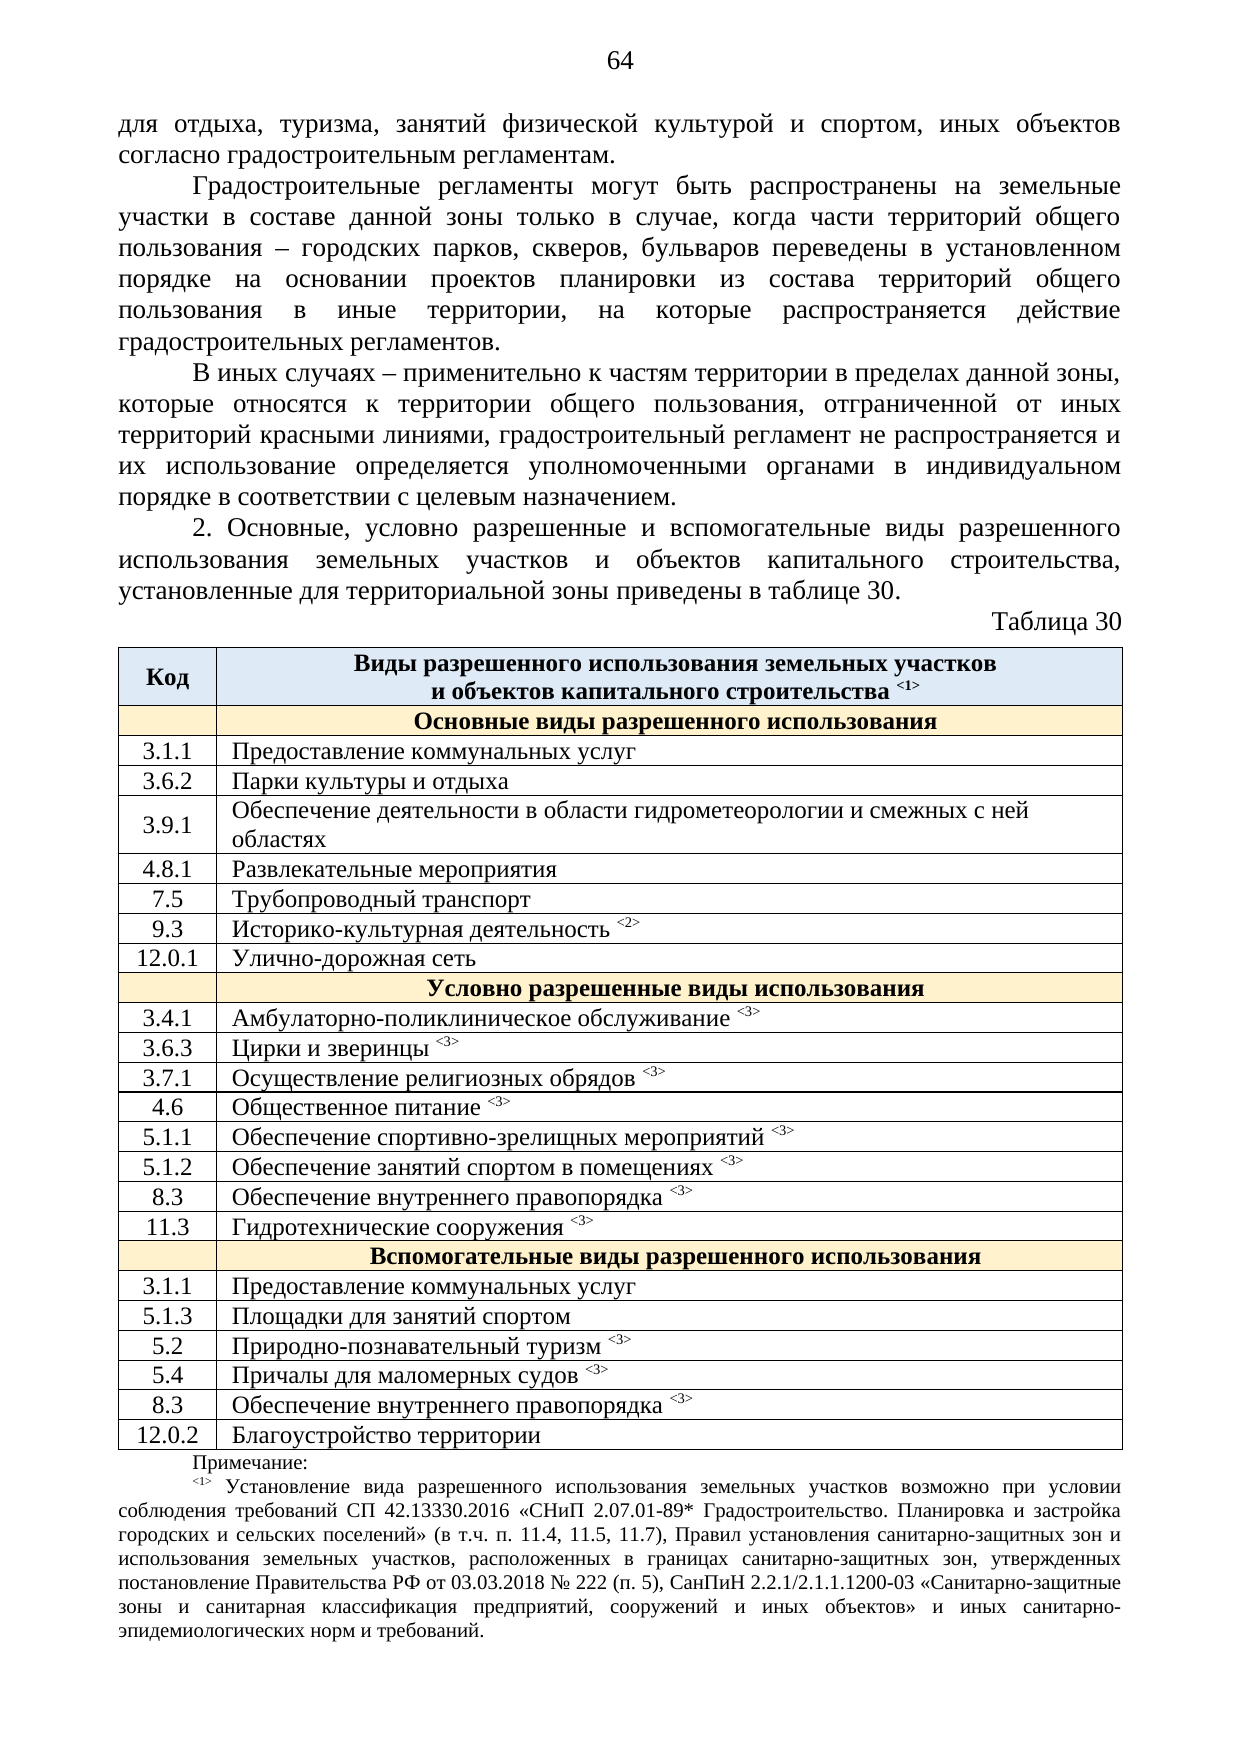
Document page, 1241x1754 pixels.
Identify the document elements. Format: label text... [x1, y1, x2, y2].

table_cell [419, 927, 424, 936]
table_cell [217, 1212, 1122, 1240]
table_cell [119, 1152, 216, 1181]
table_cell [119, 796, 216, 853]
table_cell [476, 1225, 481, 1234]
text Примечание: [118, 1450, 1122, 1474]
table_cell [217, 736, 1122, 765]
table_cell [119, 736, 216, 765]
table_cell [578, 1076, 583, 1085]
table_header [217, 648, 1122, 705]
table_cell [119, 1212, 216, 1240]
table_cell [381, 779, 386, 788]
text Таблица 30 [118, 605, 1122, 636]
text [118, 107, 1122, 169]
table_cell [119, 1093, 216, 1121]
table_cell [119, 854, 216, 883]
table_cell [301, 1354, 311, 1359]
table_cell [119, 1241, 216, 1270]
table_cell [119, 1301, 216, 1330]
text 2. Основные, условно разрешенные и вспомогательные виды разрешенного использования земельных участков и объектов капитального строительства, установленные для территориальной зоны приведены в таблице 30. [118, 512, 1122, 605]
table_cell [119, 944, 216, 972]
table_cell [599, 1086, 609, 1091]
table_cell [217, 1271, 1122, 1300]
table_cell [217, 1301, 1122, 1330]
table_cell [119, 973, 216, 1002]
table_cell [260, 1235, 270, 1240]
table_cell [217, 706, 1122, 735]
text Градостроительные регламенты могут быть распространены на земельные участки в составе данной зоны только в случае, когда части территорий общего пользования – городских парков, скверов, бульваров переведены в установленном порядке на основании проектов планировки из состава территорий общего пользования в иные территории, на которые распространяется действие градостроительных регламентов. [118, 169, 1122, 356]
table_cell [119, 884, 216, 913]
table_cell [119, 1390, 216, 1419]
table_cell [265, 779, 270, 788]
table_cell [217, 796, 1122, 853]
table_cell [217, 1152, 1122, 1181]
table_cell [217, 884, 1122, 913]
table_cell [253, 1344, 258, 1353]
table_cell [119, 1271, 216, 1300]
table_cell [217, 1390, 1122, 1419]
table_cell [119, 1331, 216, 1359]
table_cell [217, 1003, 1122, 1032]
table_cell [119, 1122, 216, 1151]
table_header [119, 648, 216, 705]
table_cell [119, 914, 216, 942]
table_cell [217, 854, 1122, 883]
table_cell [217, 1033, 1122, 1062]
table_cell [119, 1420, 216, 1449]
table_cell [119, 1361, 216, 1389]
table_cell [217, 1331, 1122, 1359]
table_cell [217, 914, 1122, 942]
text В иных случаях – применительно к частям территории в пределах данной зоны, которые относятся к территории общего пользования, отграниченной от иных территорий красными линиями, градостроительный регламент не распространяется и их использование определяется уполномоченными органами в индивидуальном порядке в соответствии с целевым назначением. [118, 356, 1122, 512]
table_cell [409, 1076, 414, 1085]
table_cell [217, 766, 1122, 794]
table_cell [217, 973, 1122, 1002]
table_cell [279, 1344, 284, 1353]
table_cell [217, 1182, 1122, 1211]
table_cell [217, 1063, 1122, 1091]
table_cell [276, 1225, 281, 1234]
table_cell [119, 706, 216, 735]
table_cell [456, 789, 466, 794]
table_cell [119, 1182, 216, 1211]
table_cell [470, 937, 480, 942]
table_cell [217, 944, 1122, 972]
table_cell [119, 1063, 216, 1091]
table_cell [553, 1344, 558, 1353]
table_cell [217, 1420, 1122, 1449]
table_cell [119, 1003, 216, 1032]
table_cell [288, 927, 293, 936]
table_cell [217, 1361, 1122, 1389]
text <1> Установление вида разрешенного использования земельных участков возможно при условии соблюдения требований СП 42.13330.2016 «СНиП 2.07.01-89* Градостроительство. Планировка и застройка городских и сельских поселений» (в т.ч. п. 11.4, 11.5, 11.7), Правил установления санитарно-защитных зон и использования земельных участков, расположенных в границах санитарно-защитных зон, утвержденных постановление Правительства РФ от 03.03.2018 № 222 (п. 5), СанПиН 2.2.1/2.1.1.1200-03 «Санитарно-защитные зоны и санитарная классификация предприятий, сооружений и иных объектов» и иных санитарно-эпидемиологических норм и требований. [118, 1474, 1122, 1642]
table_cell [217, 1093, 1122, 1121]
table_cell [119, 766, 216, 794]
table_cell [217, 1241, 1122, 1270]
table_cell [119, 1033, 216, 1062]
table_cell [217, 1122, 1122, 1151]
